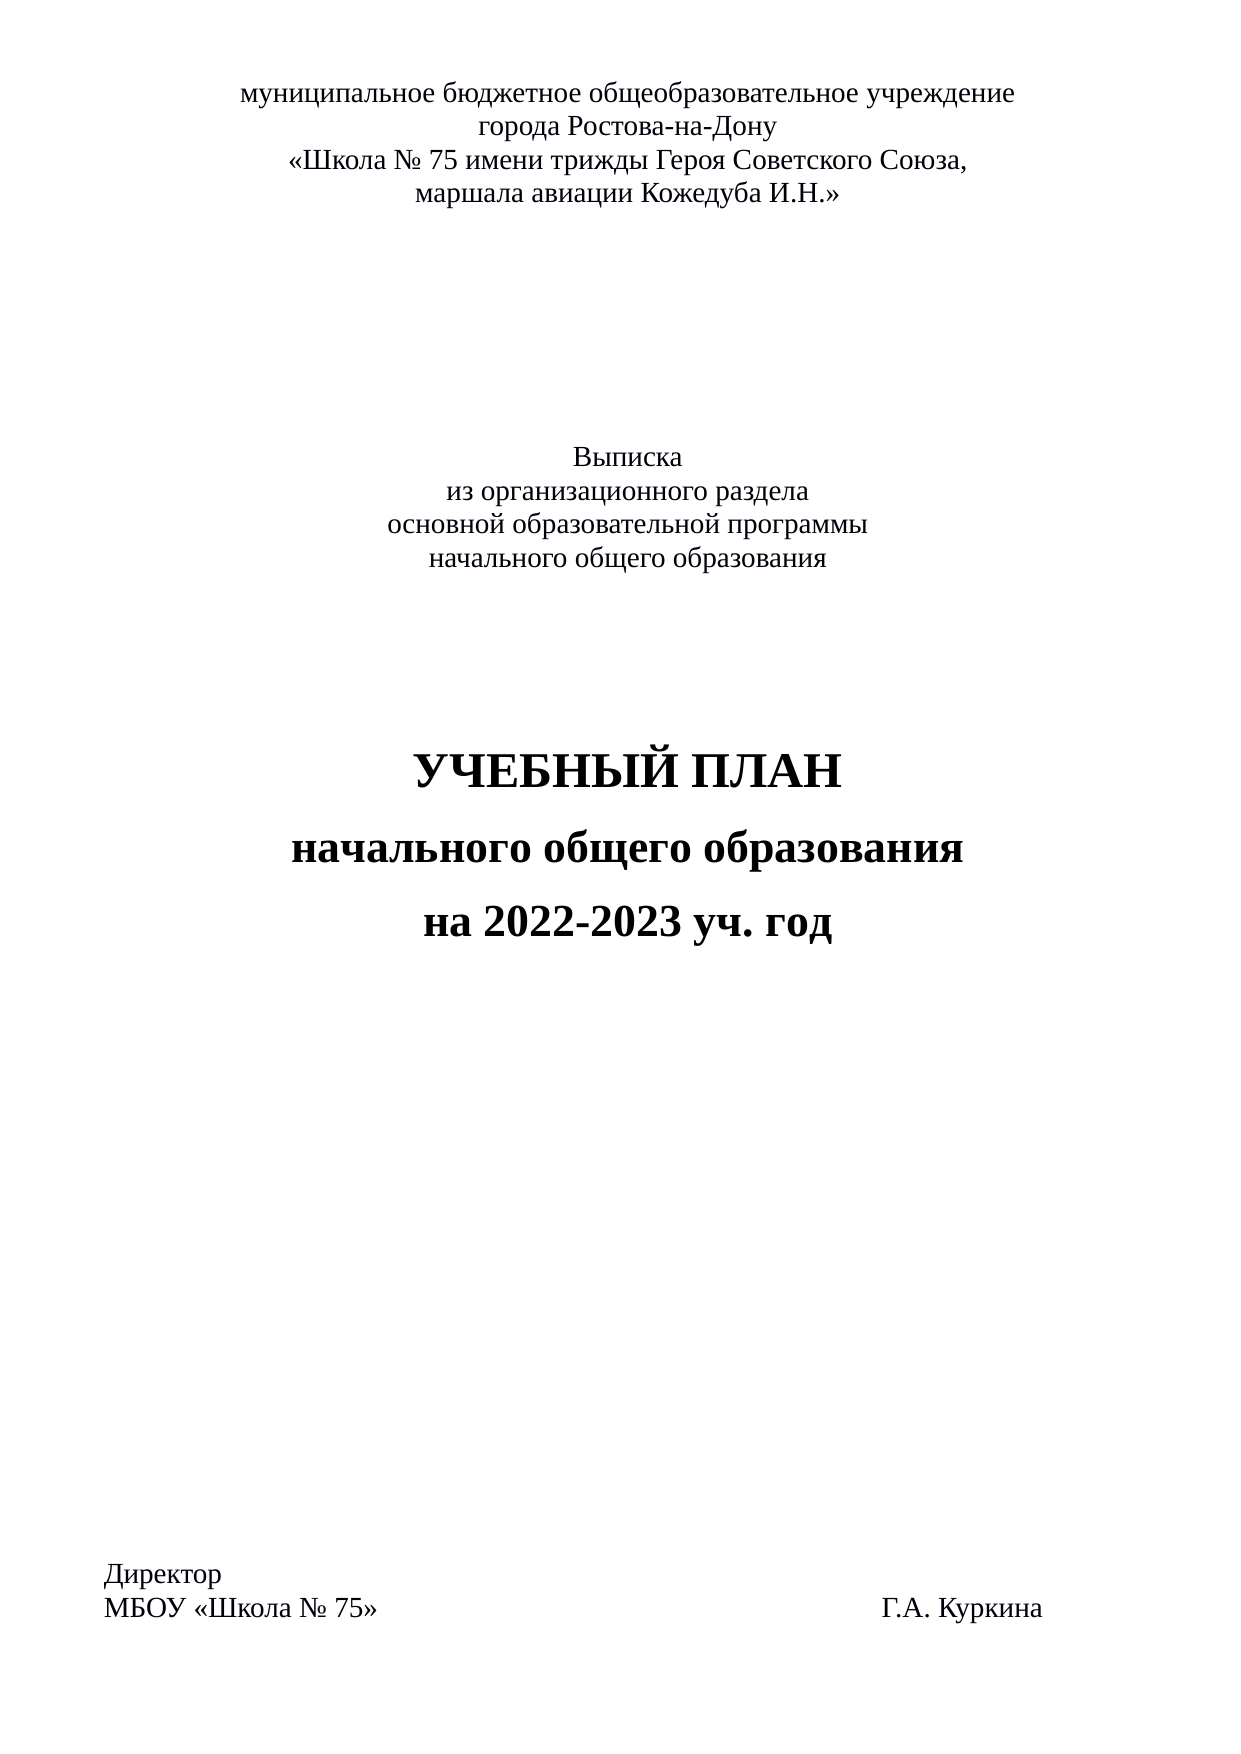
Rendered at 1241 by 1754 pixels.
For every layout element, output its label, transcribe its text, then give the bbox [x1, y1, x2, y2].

text начального общего образования [103, 540, 1152, 573]
text маршала авиации Кожедуба И.Н.» [103, 176, 1152, 209]
text УЧЕБНЫЙ ПЛАН [103, 741, 1152, 798]
text Директор [103, 1556, 1152, 1590]
text города Ростова-на-Дону [103, 108, 1152, 142]
text начального общего образования [103, 820, 1152, 872]
text из организационного раздела [103, 473, 1152, 506]
text МБОУ «Школа № 75» Г.А. Куркина [103, 1590, 1152, 1623]
text основной образовательной программы [103, 506, 1152, 540]
text «Школа № 75 имени трижды Героя Советского Союза, [103, 142, 1152, 176]
text муниципальное бюджетное общеобразовательное учреждение [103, 75, 1152, 108]
text Выписка [103, 439, 1152, 473]
text на 2022-2023 уч. год [103, 893, 1152, 946]
